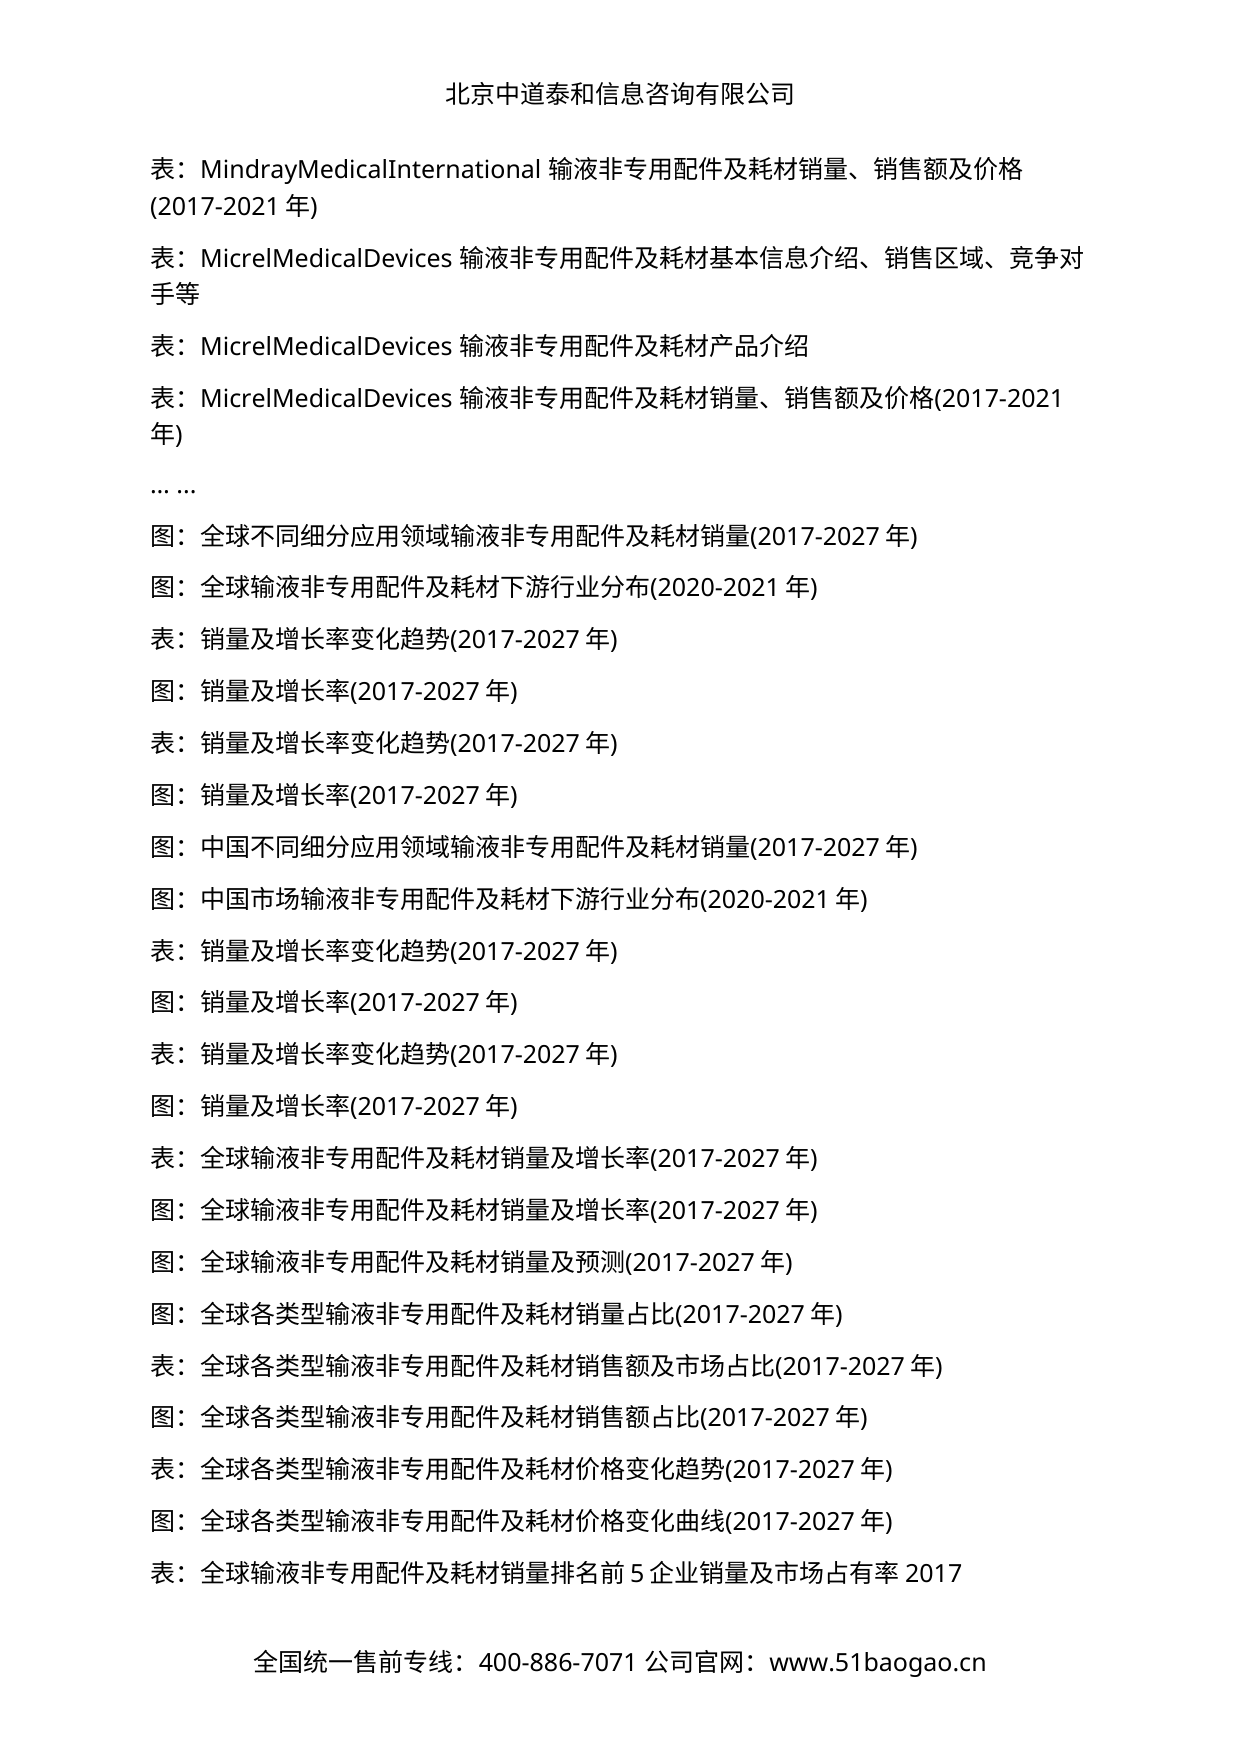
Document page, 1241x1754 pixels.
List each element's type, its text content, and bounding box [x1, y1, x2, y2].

text 图：全球各类型输液非专用配件及耗材价格变化曲线(2017-2027年) [150, 1502, 1090, 1538]
text 表：全球各类型输液非专用配件及耗材价格变化趋势(2017-2027年) [150, 1450, 1090, 1486]
text 图：全球输液非专用配件及耗材销量及增长率(2017-2027年) [150, 1190, 1090, 1227]
text 图：全球不同细分应用领域输液非专用配件及耗材销量(2017-2027年) [150, 516, 1090, 552]
text 表：销量及增长率变化趋势(2017-2027年) [150, 1035, 1090, 1071]
text … ... [150, 466, 1090, 500]
text 表：销量及增长率变化趋势(2017-2027年) [150, 931, 1090, 967]
text 表：全球输液非专用配件及耗材销量及增长率(2017-2027年) [150, 1138, 1090, 1175]
text 表：MicrelMedicalDevices 输液非专用配件及耗材产品介绍 [150, 326, 1090, 362]
text 图：中国不同细分应用领域输液非专用配件及耗材销量(2017-2027年) [150, 827, 1090, 863]
text 图：销量及增长率(2017-2027年) [150, 775, 1090, 812]
text 图：销量及增长率(2017-2027年) [150, 672, 1090, 708]
text 图：全球各类型输液非专用配件及耗材销量占比(2017-2027年) [150, 1294, 1090, 1330]
text 图：销量及增长率(2017-2027年) [150, 1087, 1090, 1123]
text 表：全球各类型输液非专用配件及耗材销售额及市场占比(2017-2027年) [150, 1346, 1090, 1382]
text 图：全球各类型输液非专用配件及耗材销售额占比(2017-2027年) [150, 1398, 1090, 1434]
text 图：全球输液非专用配件及耗材销量及预测(2017-2027年) [150, 1242, 1090, 1278]
text 图：中国市场输液非专用配件及耗材下游行业分布(2020-2021年) [150, 879, 1090, 915]
text 图：销量及增长率(2017-2027年) [150, 983, 1090, 1019]
text 表：MicrelMedicalDevices 输液非专用配件及耗材销量、销售额及价格(2017-2021年) [150, 378, 1090, 451]
text 表：全球输液非专用配件及耗材销量排名前5企业销量及市场占有率 2017 [150, 1553, 1090, 1590]
text 图：全球输液非专用配件及耗材下游行业分布(2020-2021年) [150, 568, 1090, 604]
text 表：MindrayMedicalInternational 输液非专用配件及耗材销量、销售额及价格(2017-2021年) [150, 150, 1090, 222]
text 表：MicrelMedicalDevices 输液非专用配件及耗材基本信息介绍、销售区域、竞争对手等 [150, 238, 1090, 311]
text 表：销量及增长率变化趋势(2017-2027年) [150, 723, 1090, 760]
text 表：销量及增长率变化趋势(2017-2027年) [150, 620, 1090, 656]
